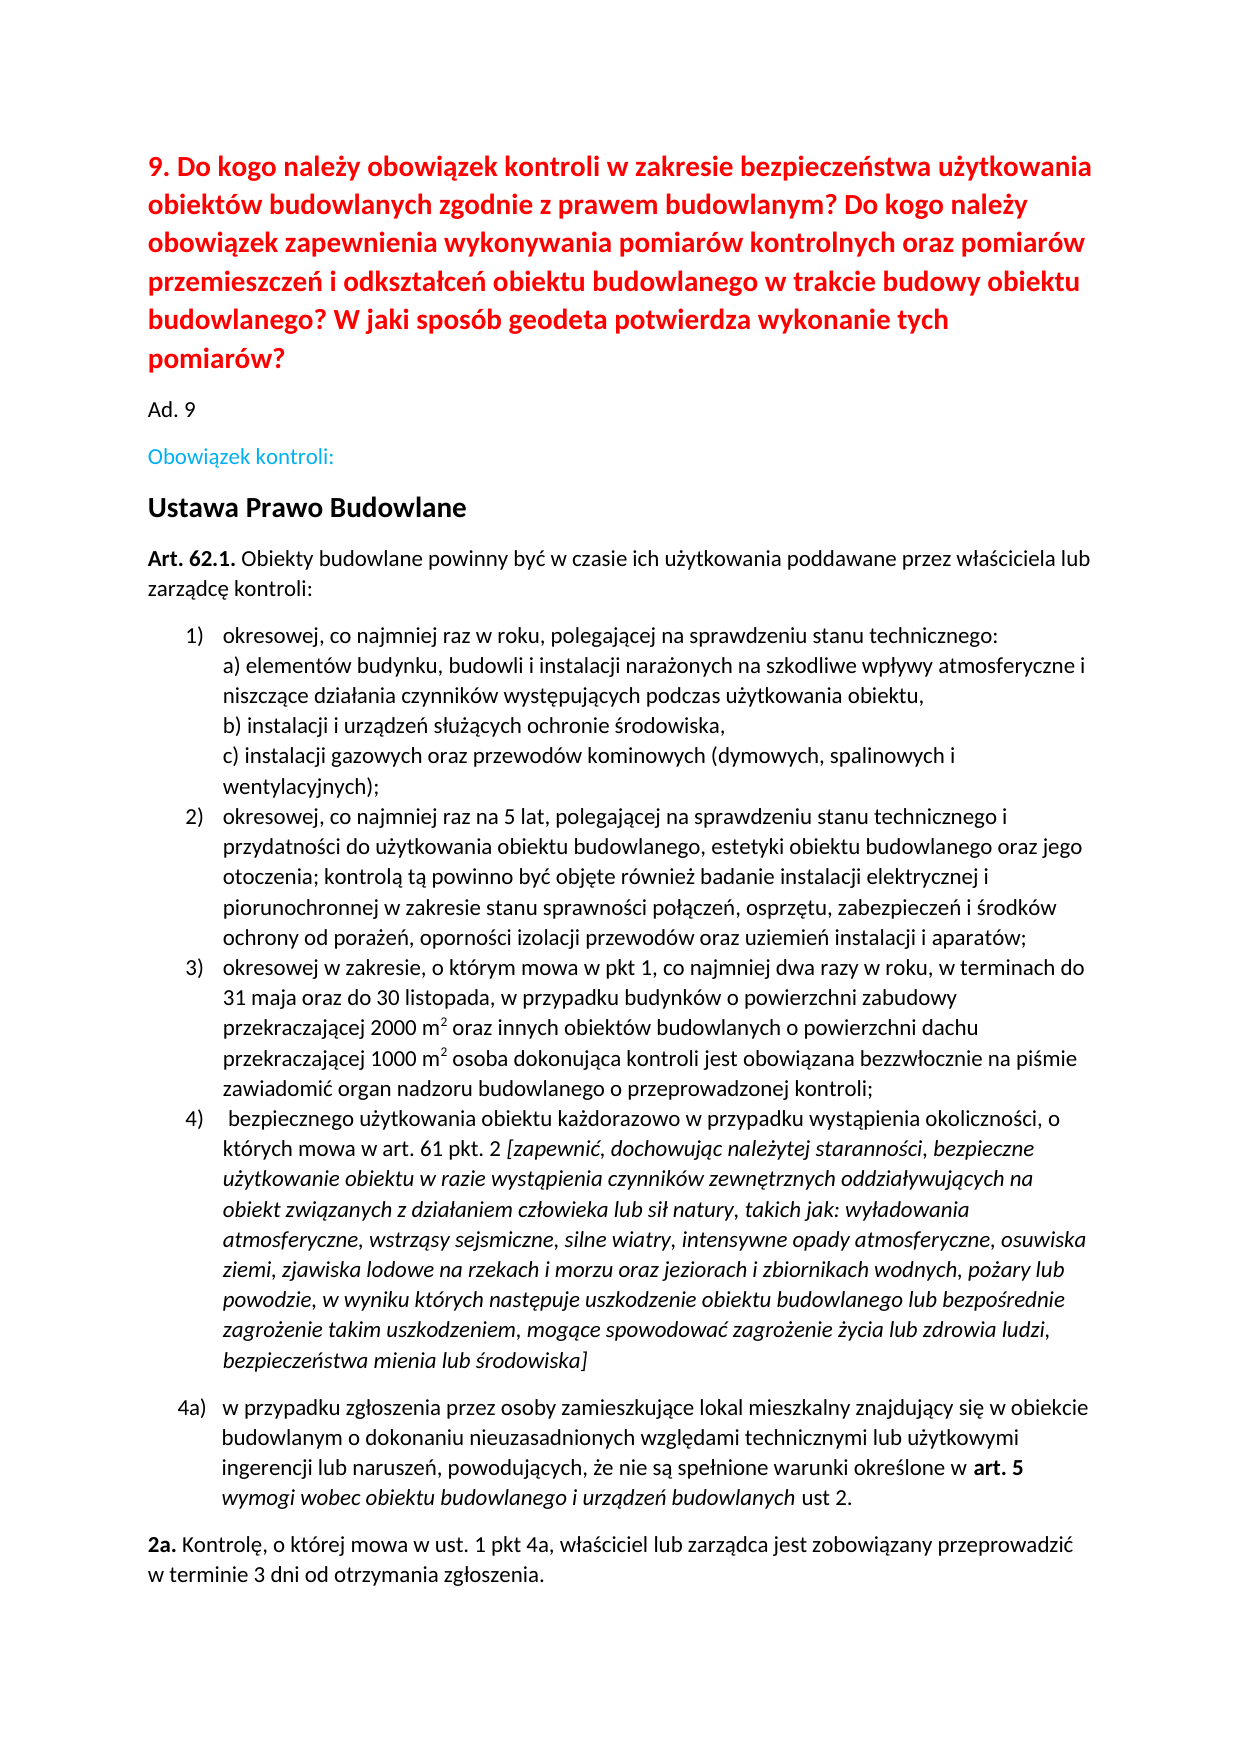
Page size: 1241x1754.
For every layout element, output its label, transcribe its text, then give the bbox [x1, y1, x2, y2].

text Art. 62.1. Obiekty budowlane powinny być w czasie ich użytkowania poddawane przez właściciela lub zarządcę kontroli: [148, 544, 1093, 602]
list okresowej w zakresie, o którym mowa w pkt 1, co najmniej dwa razy w roku, w terminach do 31 maja oraz do 30 listopada, w przypadku budynków o powierzchni zabudowy przekraczającej 2000 m2 oraz innych obiektów budowlanych o powierzchni dachu przekraczającej 1000 m2 osoba dokonująca kontroli jest obowiązana bezzwłocznie na piśmie zawiadomić organ nadzoru budowlanego o przeprowadzonej kontroli; [185, 953, 1093, 1102]
text Ad. 9 [148, 395, 1093, 423]
text 9. Do kogo należy obowiązek kontroli w zakresie bezpieczeństwa użytkowania obiektów budowlanych zgodnie z prawem budowlanym? Do kogo należy obowiązek zapewnienia wykonywania pomiarów kontrolnych oraz pomiarów przemieszczeń i odkształceń obiektu budowlanego w trakcie budowy obiektu budowlanego? W jaki sposób geodeta potwierdza wykonanie tych pomiarów? [148, 148, 1093, 375]
text 2a. Kontrolę, o której mowa w ust. 1 pkt 4a, właściciel lub zarządca jest zobowiązany przeprowadzić w terminie 3 dni od otrzymania zgłoszenia. [148, 1530, 1093, 1588]
text 4a) w przypadku zgłoszenia przez osoby zamieszkujące lokal mieszkalny znajdujący się w obiekcie budowlanym o dokonaniu nieuzasadnionych względami technicznymi lub użytkowymi ingerencji lub naruszeń, powodujących, że nie są spełnione warunki określone w art. 5 wymogi wobec obiektu budowlanego i urządzeń budowlanych ust 2. [177, 1393, 1093, 1511]
text Obowiązek kontroli: [148, 442, 1093, 470]
list bezpiecznego użytkowania obiektu każdorazowo w przypadku wystąpienia okoliczności, o których mowa w art. 61 pkt. 2 [zapewnić, dochowując należytej staranności, bezpieczne użytkowanie obiektu w razie wystąpienia czynników zewnętrznych oddziaływujących na obiekt związanych z działaniem człowieka lub sił natury, takich jak: wyładowania atmosferyczne, wstrząsy sejsmiczne, silne wiatry, intensywne opady atmosferyczne, osuwiska ziemi, zjawiska lodowe na rzekach i morzu oraz jeziorach i zbiornikach wodnych, pożary lub powodzie, w wyniku których następuje uszkodzenie obiektu budowlanego lub bezpośrednie zagrożenie takim uszkodzeniem, mogące spowodować zagrożenie życia lub zdrowia ludzi, bezpieczeństwa mienia lub środowiska] [185, 1104, 1093, 1374]
list okresowej, co najmniej raz w roku, polegającej na sprawdzeniu stanu technicznego: a) elementów budynku, budowli i instalacji narażonych na szkodliwe wpływy atmosferyczne i niszczące działania czynników występujących podczas użytkowania obiektu, b) instalacji i urządzeń służących ochronie środowiska, c) instalacji gazowych oraz przewodów kominowych (dymowych, spalinowych i wentylacyjnych); [185, 621, 1093, 800]
text Ustawa Prawo Budowlane [148, 489, 1093, 524]
list okresowej, co najmniej raz na 5 lat, polegającej na sprawdzeniu stanu technicznego i przydatności do użytkowania obiektu budowlanego, estetyki obiektu budowlanego oraz jego otoczenia; kontrolą tą powinno być objęte również badanie instalacji elektrycznej i piorunochronnej w zakresie stanu sprawności połączeń, osprzętu, zabezpieczeń i środków ochrony od porażeń, oporności izolacji przewodów oraz uziemień instalacji i aparatów; [185, 802, 1093, 951]
